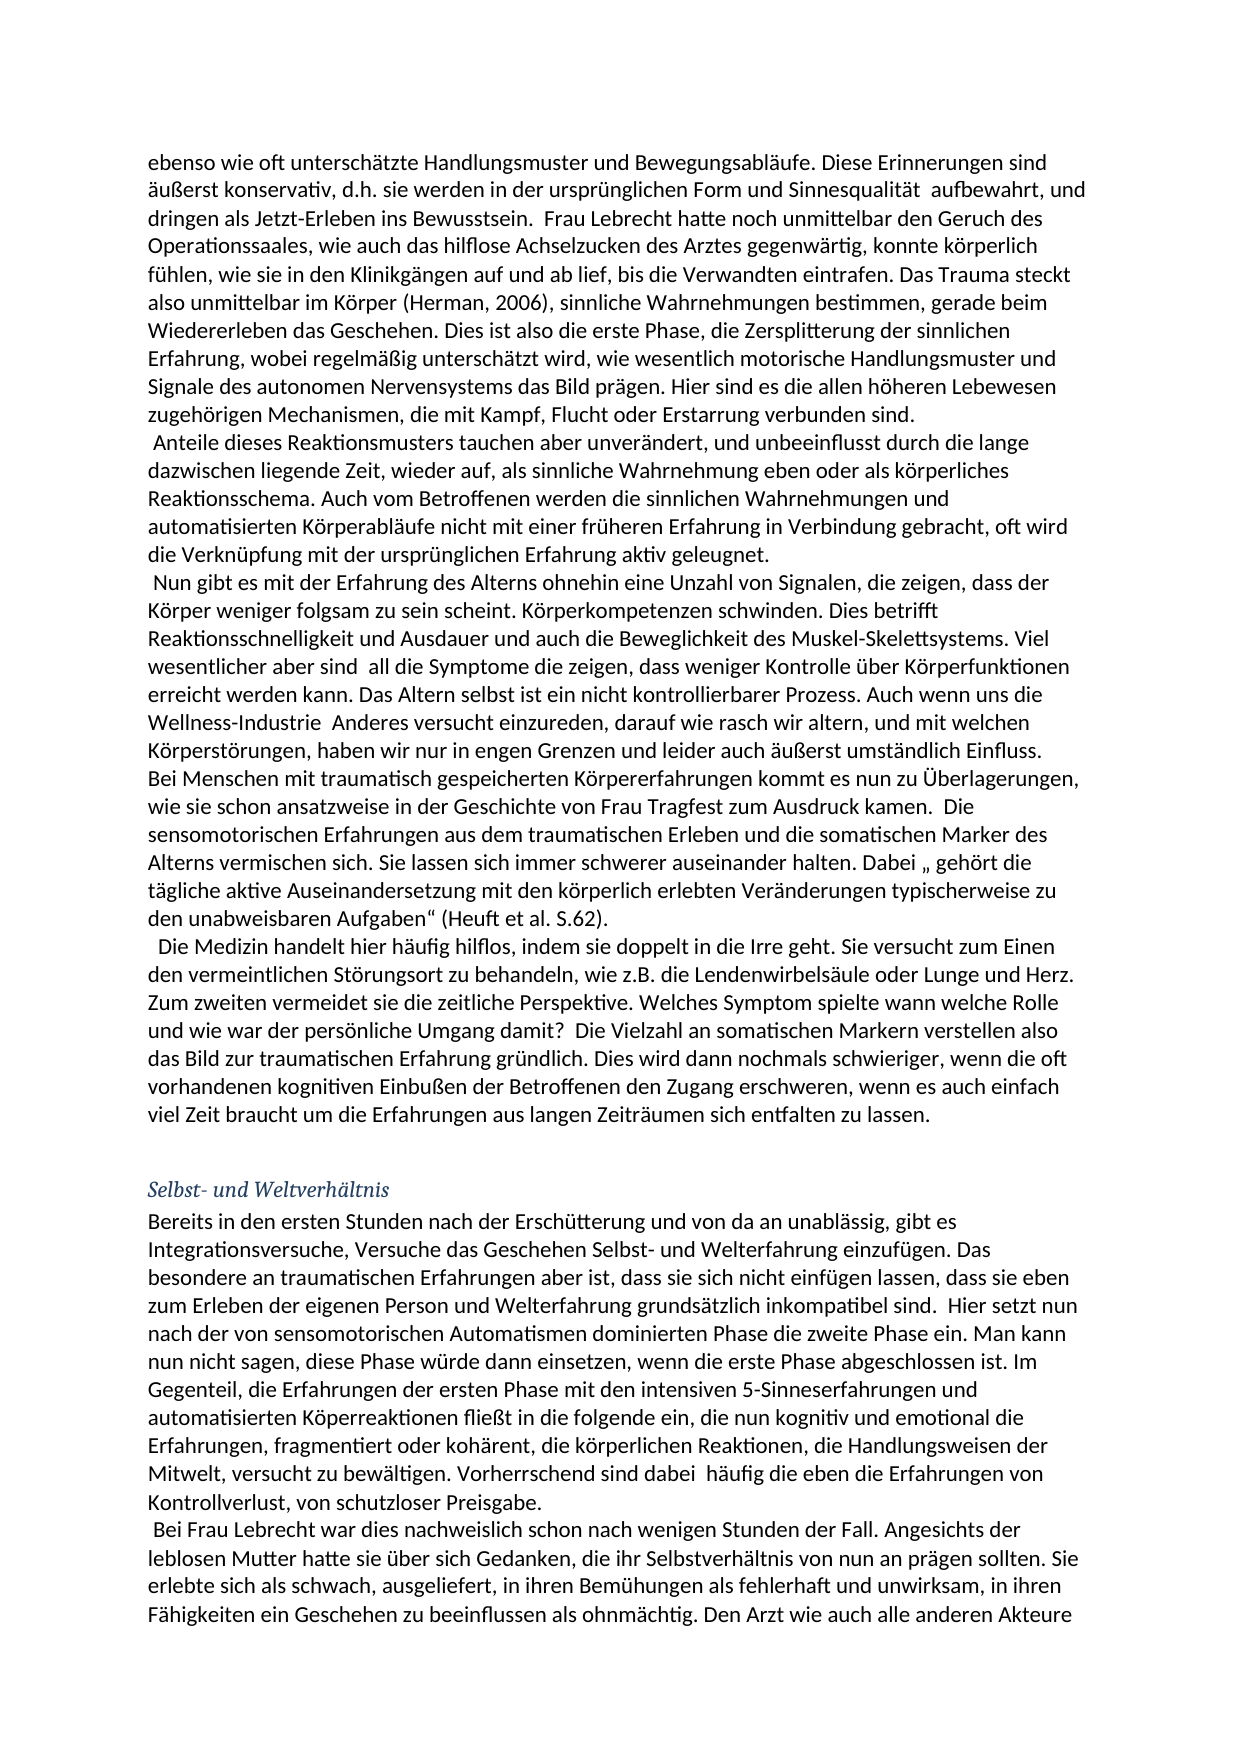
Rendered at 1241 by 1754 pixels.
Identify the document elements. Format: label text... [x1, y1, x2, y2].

text Die Medizin handelt hier häufig hilflos, indem sie doppelt in die Irre geht. Sie versucht zum Einen den vermeintlichen Störungsort zu behandeln, wie z.B. die Lendenwirbelsäule oder Lunge und Herz. Zum zweiten vermeidet sie die zeitliche Perspektive. Welches Symptom spielte wann welche Rolle und wie war der persönliche Umgang damit? Die Vielzahl an somatischen Markern verstellen also das Bild zur traumatischen Erfahrung gründlich. Dies wird dann nochmals schwieriger, wenn die oft vorhandenen kognitiven Einbußen der Betroffenen den Zugang erschweren, wenn es auch einfach viel Zeit braucht um die Erfahrungen aus langen Zeiträumen sich entfalten zu lassen. [148, 932, 1093, 1128]
text Bereits in den ersten Stunden nach der Erschütterung und von da an unablässig, gibt es Integrationsversuche, Versuche das Geschehen Selbst- und Welterfahrung einzufügen. Das besondere an traumatischen Erfahrungen aber ist, dass sie sich nicht einfügen lassen, dass sie eben zum Erleben der eigenen Person und Welterfahrung grundsätzlich inkompatibel sind. Hier setzt nun nach der von sensomotorischen Automatismen dominierten Phase die zweite Phase ein. Man kann nun nicht sagen, diese Phase würde dann einsetzen, wenn die erste Phase abgeschlossen ist. Im Gegenteil, die Erfahrungen der ersten Phase mit den intensiven 5-Sinneserfahrungen und automatisierten Köperreaktionen fließt in die folgende ein, die nun kognitiv und emotional die Erfahrungen, fragmentiert oder kohärent, die körperlichen Reaktionen, die Handlungsweisen der Mitwelt, versucht zu bewältigen. Vorherrschend sind dabei häufig die eben die Erfahrungen von Kontrollverlust, von schutzloser Preisgabe. [148, 1207, 1093, 1516]
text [148, 148, 1093, 428]
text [148, 1516, 1093, 1628]
text Bei Menschen mit traumatisch gespeicherten Körpererfahrungen kommt es nun zu Überlagerungen, wie sie schon ansatzweise in der Geschichte von Frau Tragfest zum Ausdruck kamen. Die sensomotorischen Erfahrungen aus dem traumatischen Erleben und die somatischen Marker des Alterns vermischen sich. Sie lassen sich immer schwerer auseinander halten. Dabei „ gehört die tägliche aktive Auseinandersetzung mit den körperlich erlebten Veränderungen typischerweise zu den unabweisbaren Aufgaben“ (Heuft et al. S.62). [148, 764, 1093, 932]
text Nun gibt es mit der Erfahrung des Alterns ohnehin eine Unzahl von Signalen, die zeigen, dass der Körper weniger folgsam zu sein scheint. Körperkompetenzen schwinden. Dies betrifft Reaktionsschnelligkeit und Ausdauer und auch die Beweglichkeit des Muskel-Skelettsystems. Viel wesentlicher aber sind all die Symptome die zeigen, dass weniger Kontrolle über Körperfunktionen erreicht werden kann. Das Altern selbst ist ein nicht kontrollierbarer Prozess. Auch wenn uns die Wellness-Industrie Anderes versucht einzureden, darauf wie rasch wir altern, und mit welchen Körperstörungen, haben wir nur in engen Grenzen und leider auch äußerst umständlich Einfluss. [148, 568, 1093, 764]
subtitle Selbst- und Weltverhältnis [148, 1177, 1093, 1203]
text Anteile dieses Reaktionsmusters tauchen aber unverändert, und unbeeinflusst durch die lange dazwischen liegende Zeit, wieder auf, als sinnliche Wahrnehmung eben oder als körperliches Reaktionsschema. Auch vom Betroffenen werden die sinnlichen Wahrnehmungen und automatisierten Körperabläufe nicht mit einer früheren Erfahrung in Verbindung gebracht, oft wird die Verknüpfung mit der ursprünglichen Erfahrung aktiv geleugnet. [148, 428, 1093, 568]
